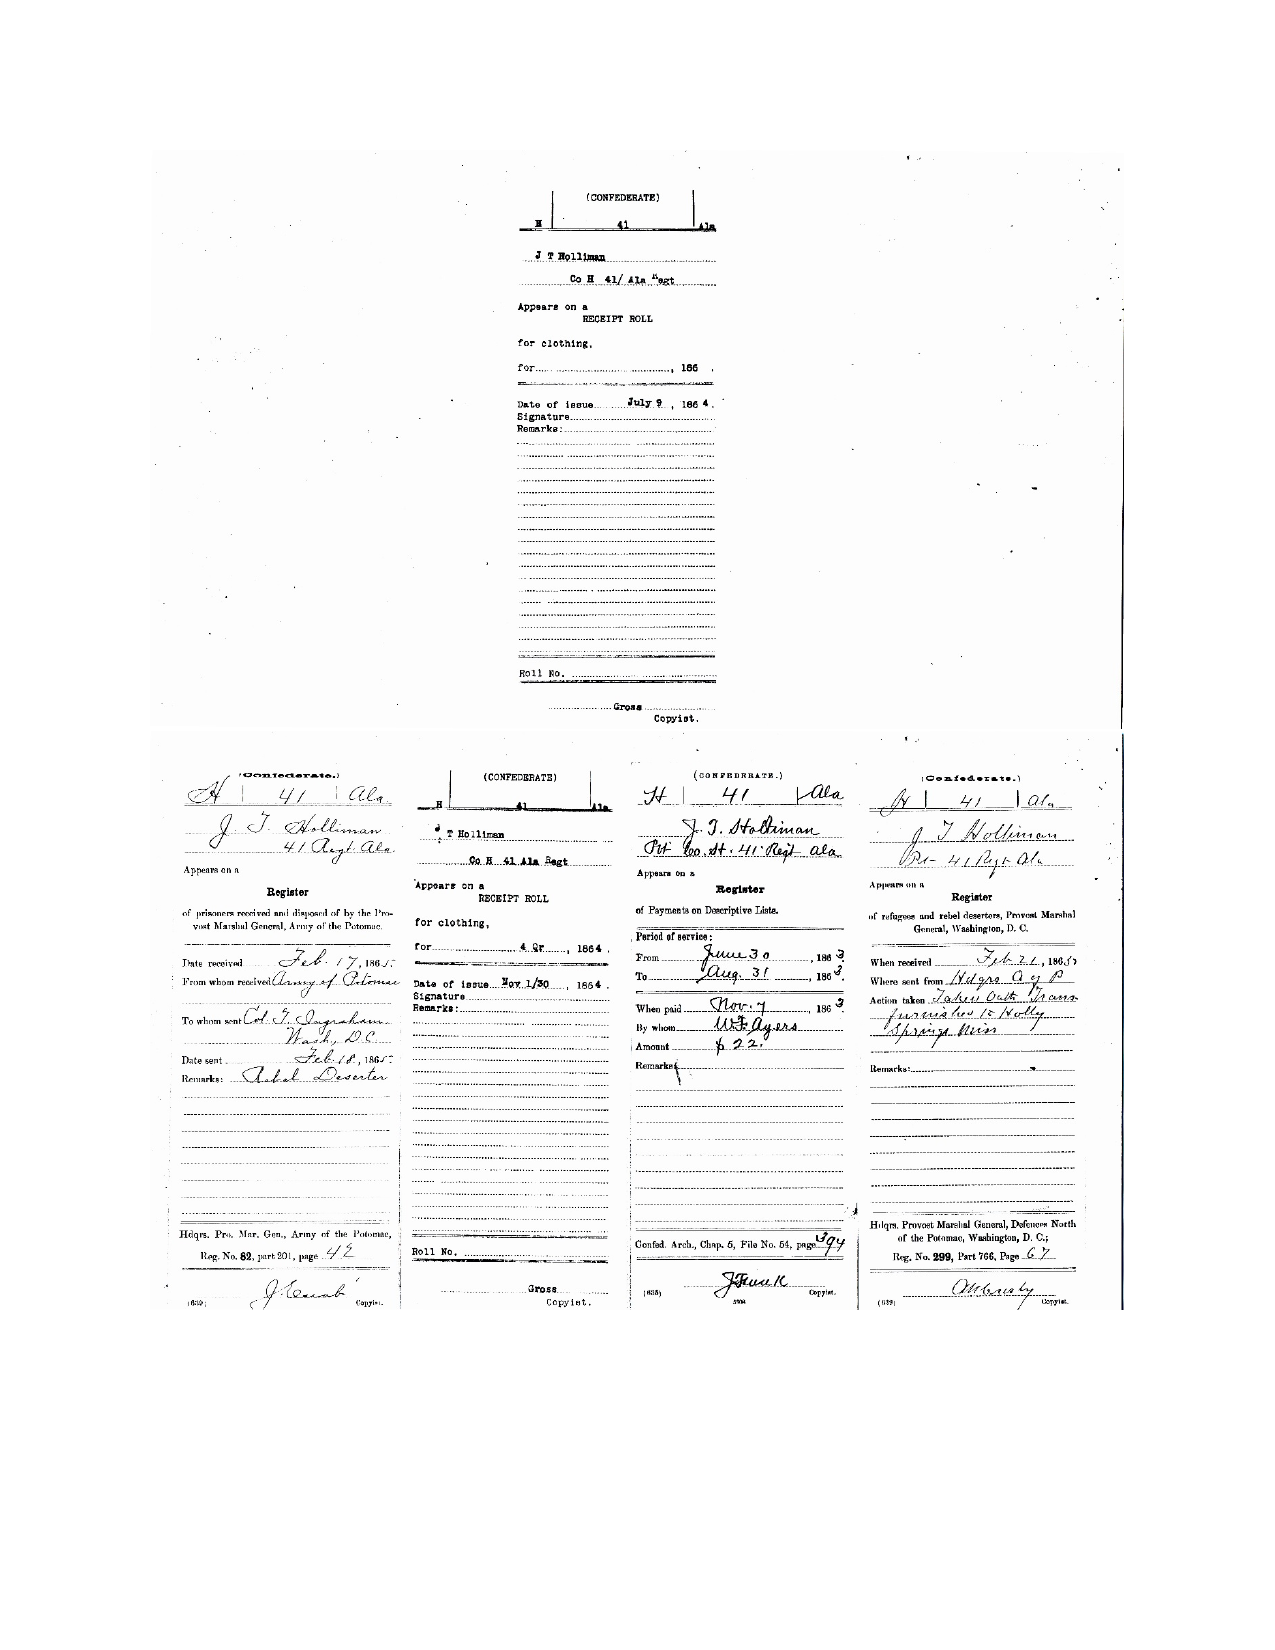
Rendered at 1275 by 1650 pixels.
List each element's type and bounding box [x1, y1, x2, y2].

picture [150, 731, 1124, 1310]
picture [150, 150, 1124, 729]
